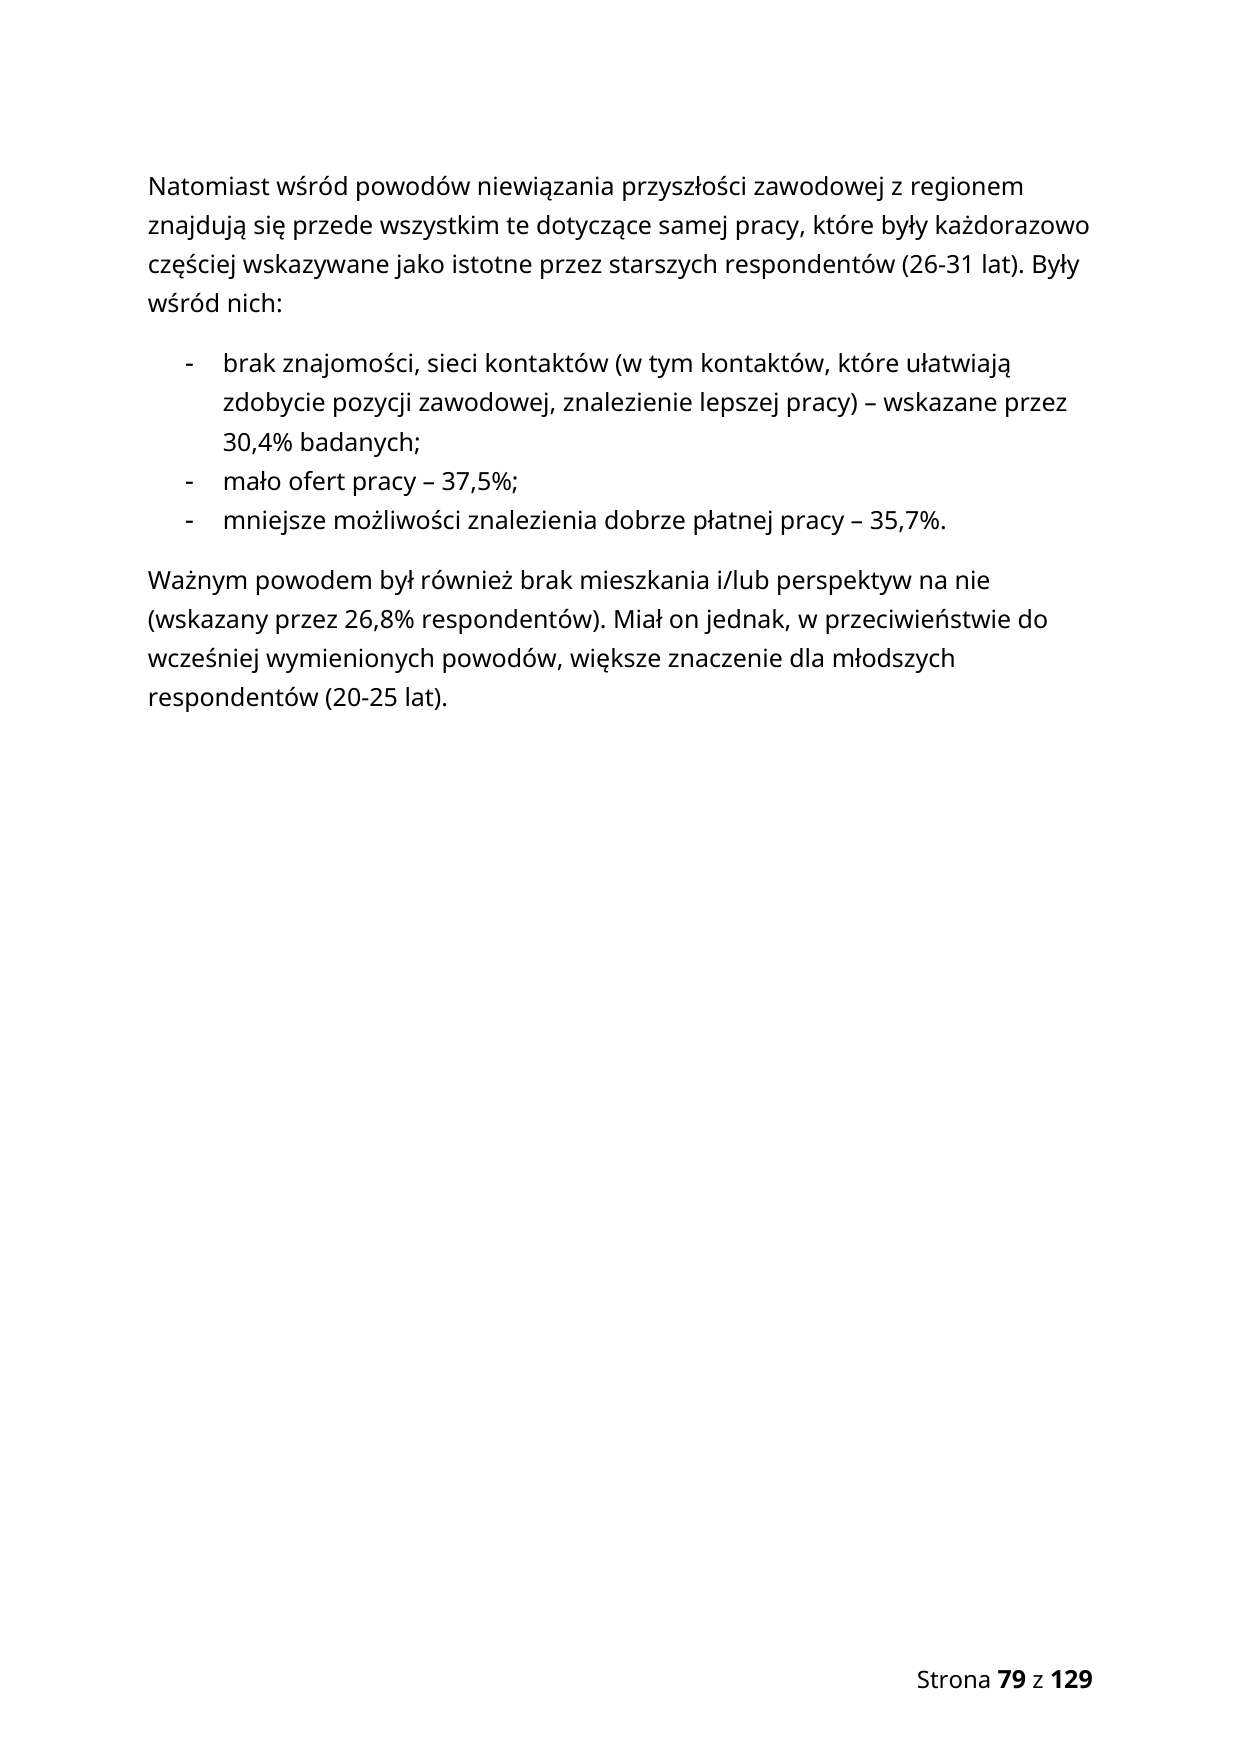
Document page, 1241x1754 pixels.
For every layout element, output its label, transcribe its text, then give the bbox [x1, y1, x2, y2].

text Natomiast wśród powodów niewiązania przyszłości zawodowej z regionem znajdują się przede wszystkim te dotyczące samej pracy, które były każdorazowo częściej wskazywane jako istotne przez starszych respondentów (26-31 lat). Były wśród nich: [148, 168, 1093, 320]
list brak znajomości, sieci kontaktów (w tym kontaktów, które ułatwiają zdobycie pozycji zawodowej, znalezienie lepszej pracy) – wskazane przez 30,4% badanych; [185, 346, 1093, 458]
list mało ofert pracy – 37,5%; [185, 463, 1093, 497]
list mniejsze możliwości znalezienia dobrze płatnej pracy – 35,7%. [185, 503, 1093, 537]
text Ważnym powodem był również brak mieszkania i/lub perspektyw na nie (wskazany przez 26,8% respondentów). Miał on jednak, w przeciwieństwie do wcześniej wymienionych powodów, większe znaczenie dla młodszych respondentów (20-25 lat). [148, 563, 1093, 714]
